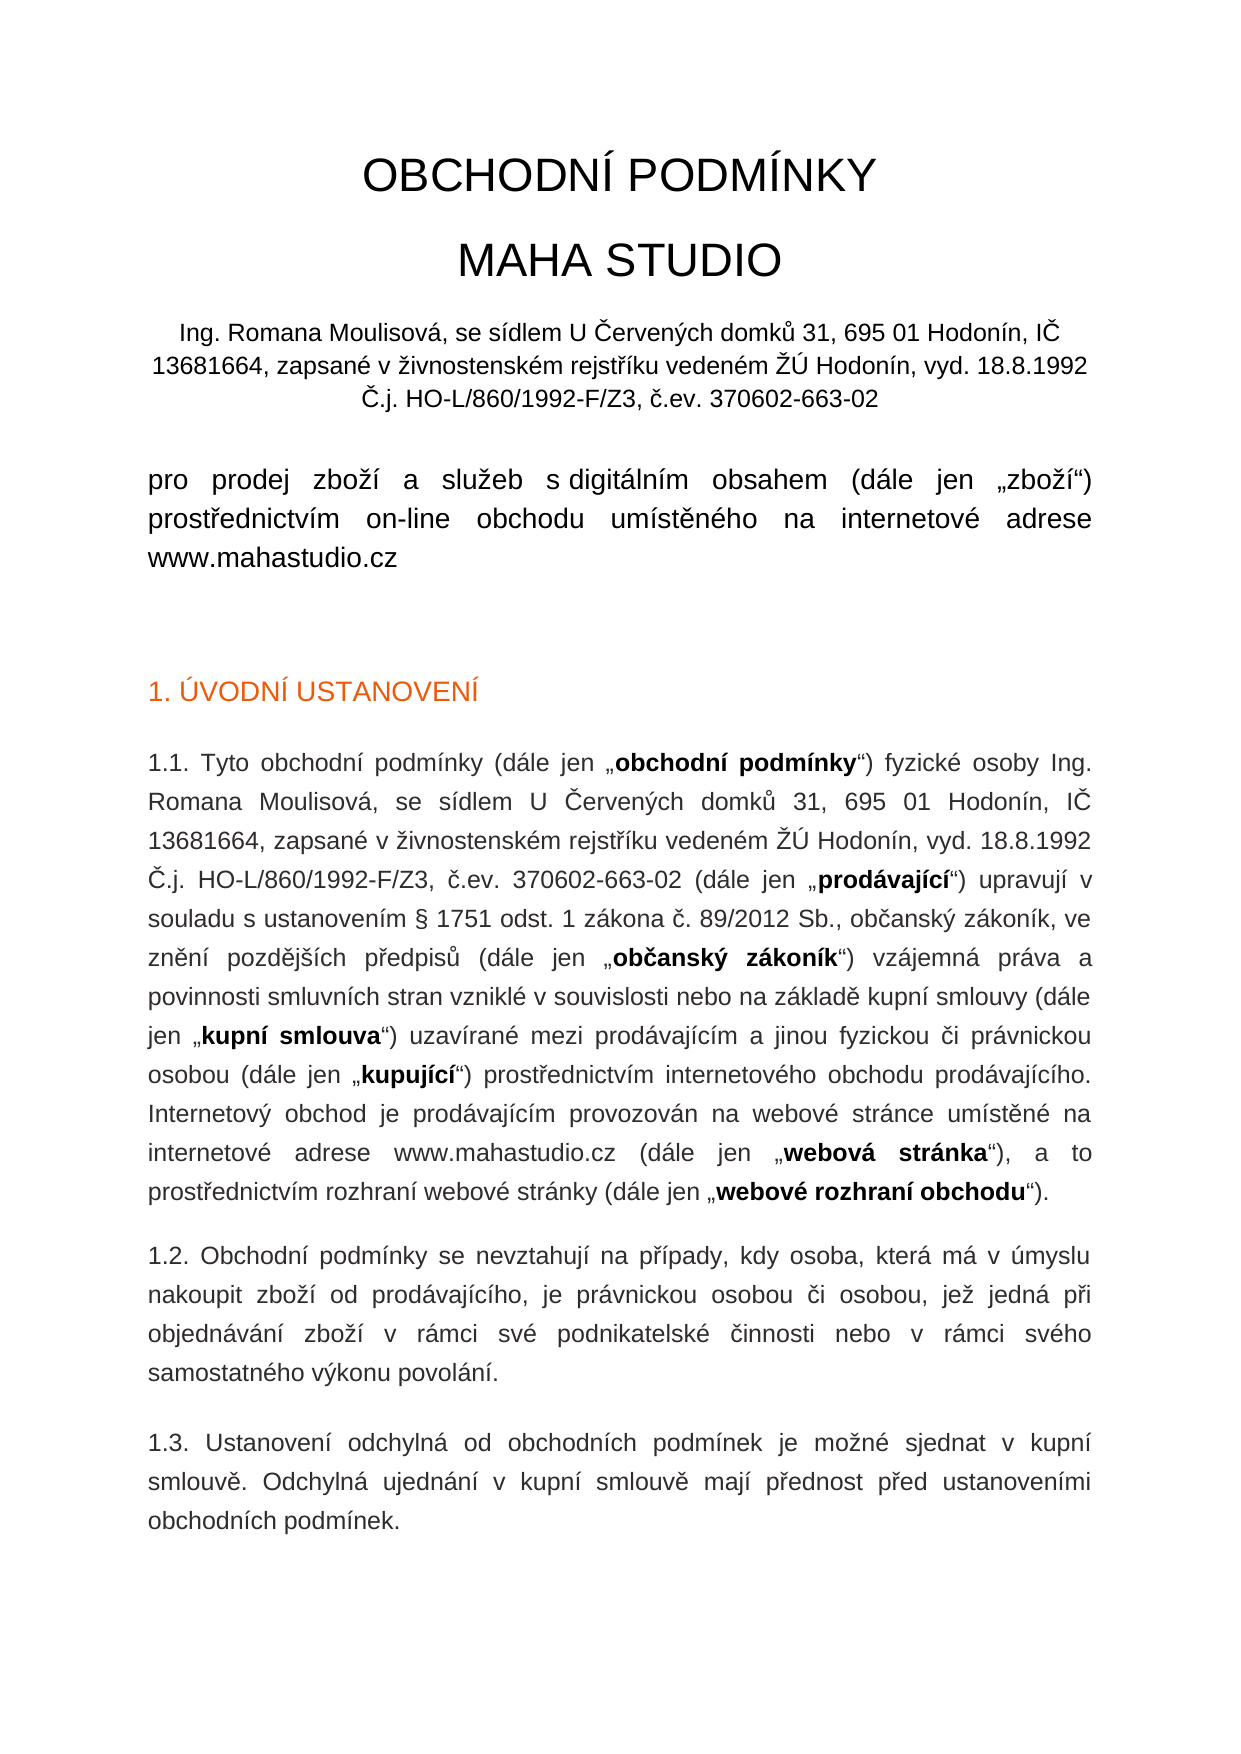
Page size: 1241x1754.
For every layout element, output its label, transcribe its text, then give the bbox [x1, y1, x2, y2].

text Ing. Romana Moulisová, se sídlem U Červených domků 31, 695 01 Hodonín, IČ 13681664, zapsané v živnostenském rejstříku vedeném ŽÚ Hodonín, vyd. 18.8.1992 Č.j. HO-L/860/1992-F/Z3, č.ev. 370602-663-02 [148, 318, 1093, 413]
text OBCHODNÍ PODMÍNKY [148, 148, 1093, 202]
text 1.1. Tyto obchodní podmínky (dále jen „obchodní podmínky“) fyzické osoby Ing. Romana Moulisová, se sídlem U Červených domků 31, 695 01 Hodonín, IČ 13681664, zapsané v živnostenském rejstříku vedeném ŽÚ Hodonín, vyd. 18.8.1992 Č.j. HO-L/860/1992-F/Z3, č.ev. 370602-663-02 (dále jen „prodávající“) upravují v souladu s ustanovením § 1751 odst. 1 zákona č. 89/2012 Sb., občanský zákoník, ve znění pozdějších předpisů (dále jen „občanský zákoník“) vzájemná práva a povinnosti smluvních stran vzniklé v souvislosti nebo na základě kupní smlouvy (dále jen „kupní smlouva“) uzavírané mezi prodávajícím a jinou fyzickou či právnickou osobou (dále jen „kupující“) prostřednictvím internetového obchodu prodávajícího. Internetový obchod je prodávajícím provozován na webové stránce umístěné na internetové adrese www.mahastudio.cz (dále jen „webová stránka“), a to prostřednictvím rozhraní webové stránky (dále jen „webové rozhraní obchodu“). [148, 738, 1093, 1206]
text 1. ÚVODNÍ USTANOVENÍ [148, 674, 1093, 707]
text pro prodej zboží a služeb s digitálním obsahem (dále jen „zboží“) prostřednictvím on-line obchodu umístěného na internetové adrese www.mahastudio.cz [148, 417, 1093, 573]
text 1.2. Obchodní podmínky se nevztahují na případy, kdy osoba, která má v úmyslu nakoupit zboží od prodávajícího, je právnickou osobou či osobou, jež jedná při objednávání zboží v rámci své podnikatelské činnosti nebo v rámci svého samostatného výkonu povolání. [148, 1231, 1093, 1386]
text MAHA STUDIO [148, 233, 1093, 287]
text 1.3. Ustanovení odchylná od obchodních podmínek je možné sjednat v kupní smlouvě. Odchylná ujednání v kupní smlouvě mají přednost před ustanoveními obchodních podmínek. [148, 1418, 1093, 1534]
